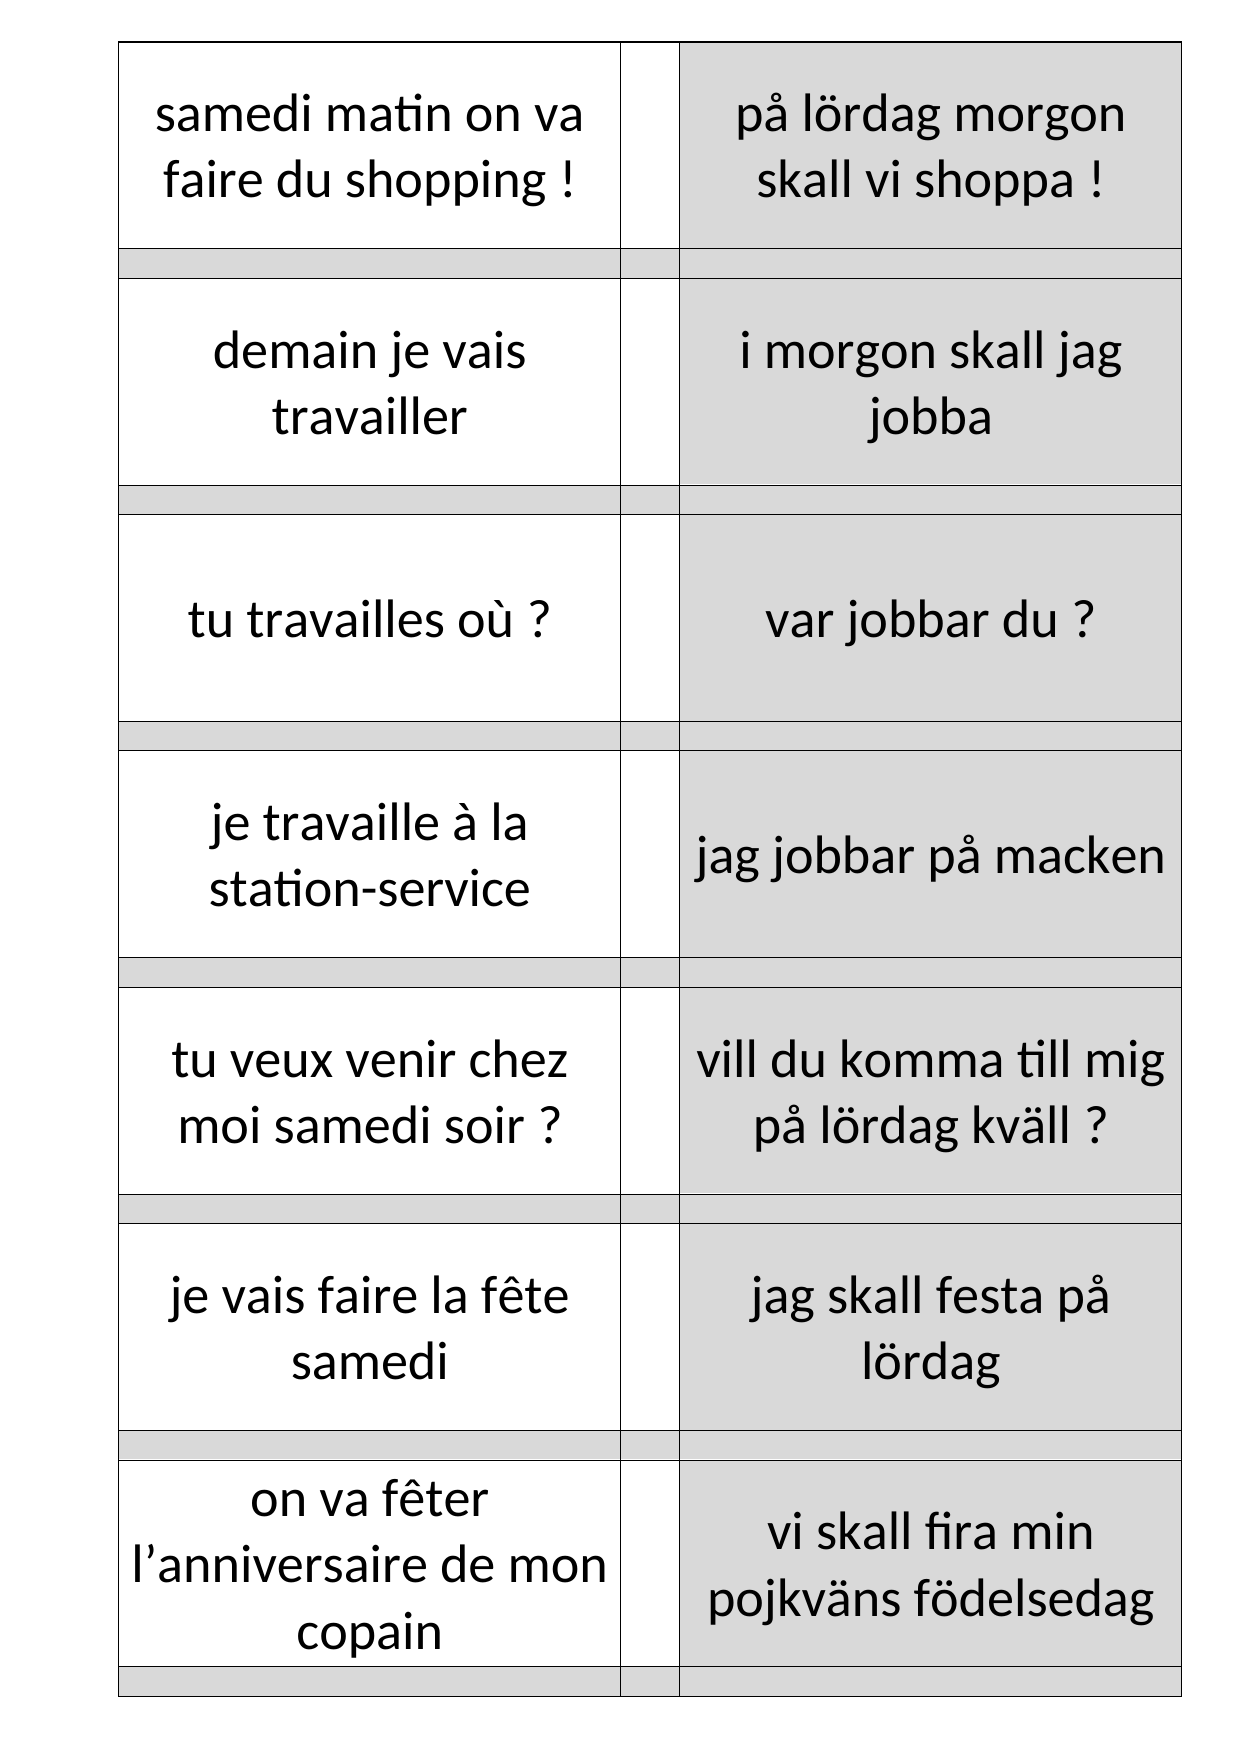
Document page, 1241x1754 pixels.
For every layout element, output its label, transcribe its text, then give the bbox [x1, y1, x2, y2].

table_cell tu veux venir chez moi samedi soir ? [119, 988, 620, 1193]
table_cell [119, 1195, 620, 1223]
table_cell [621, 958, 679, 987]
table_cell je vais faire la fête samedi [119, 1224, 620, 1430]
table_cell je travaille à la station-service [119, 751, 620, 957]
table_cell [621, 1461, 679, 1666]
table_cell [621, 279, 679, 484]
table_cell [621, 722, 679, 750]
table_cell jag jobbar på macken [680, 751, 1181, 957]
table_cell [119, 1667, 620, 1696]
table_cell [621, 249, 679, 278]
table_cell på lördag morgon skall vi shoppa ! [680, 43, 1181, 248]
table_cell var jobbar du ? [680, 515, 1181, 721]
table_cell [621, 988, 679, 1193]
table_cell demain je vais travailler [119, 279, 620, 484]
table_cell [119, 958, 620, 987]
table_cell [621, 1224, 679, 1430]
table_cell [119, 722, 620, 750]
table_cell on va fêter l’anniversaire de mon copain [119, 1461, 620, 1666]
table_cell samedi matin on va faire du shopping ! [119, 43, 620, 248]
table_cell tu travailles où ? [119, 515, 620, 721]
table_cell [621, 751, 679, 957]
table_cell i morgon skall jag jobba [680, 279, 1181, 484]
table_cell [680, 958, 1181, 987]
table_cell vill du komma till mig på lördag kväll ? [680, 988, 1181, 1193]
table_cell jag skall festa på lördag [680, 1224, 1181, 1430]
table_cell [621, 1195, 679, 1223]
table_cell [621, 486, 679, 514]
table_cell [621, 1431, 679, 1459]
table_cell [680, 1667, 1181, 1696]
table_cell [119, 486, 620, 514]
table_cell [119, 1431, 620, 1459]
table_cell [119, 249, 620, 278]
table_cell [621, 43, 679, 248]
table_cell [680, 486, 1181, 514]
table_cell [680, 249, 1181, 278]
table_cell [621, 1667, 679, 1696]
table_cell vi skall fira min pojkväns födelsedag [680, 1461, 1181, 1666]
table_cell [680, 1431, 1181, 1459]
table_cell [680, 722, 1181, 750]
table_cell [680, 1195, 1181, 1223]
table_cell [621, 515, 679, 721]
